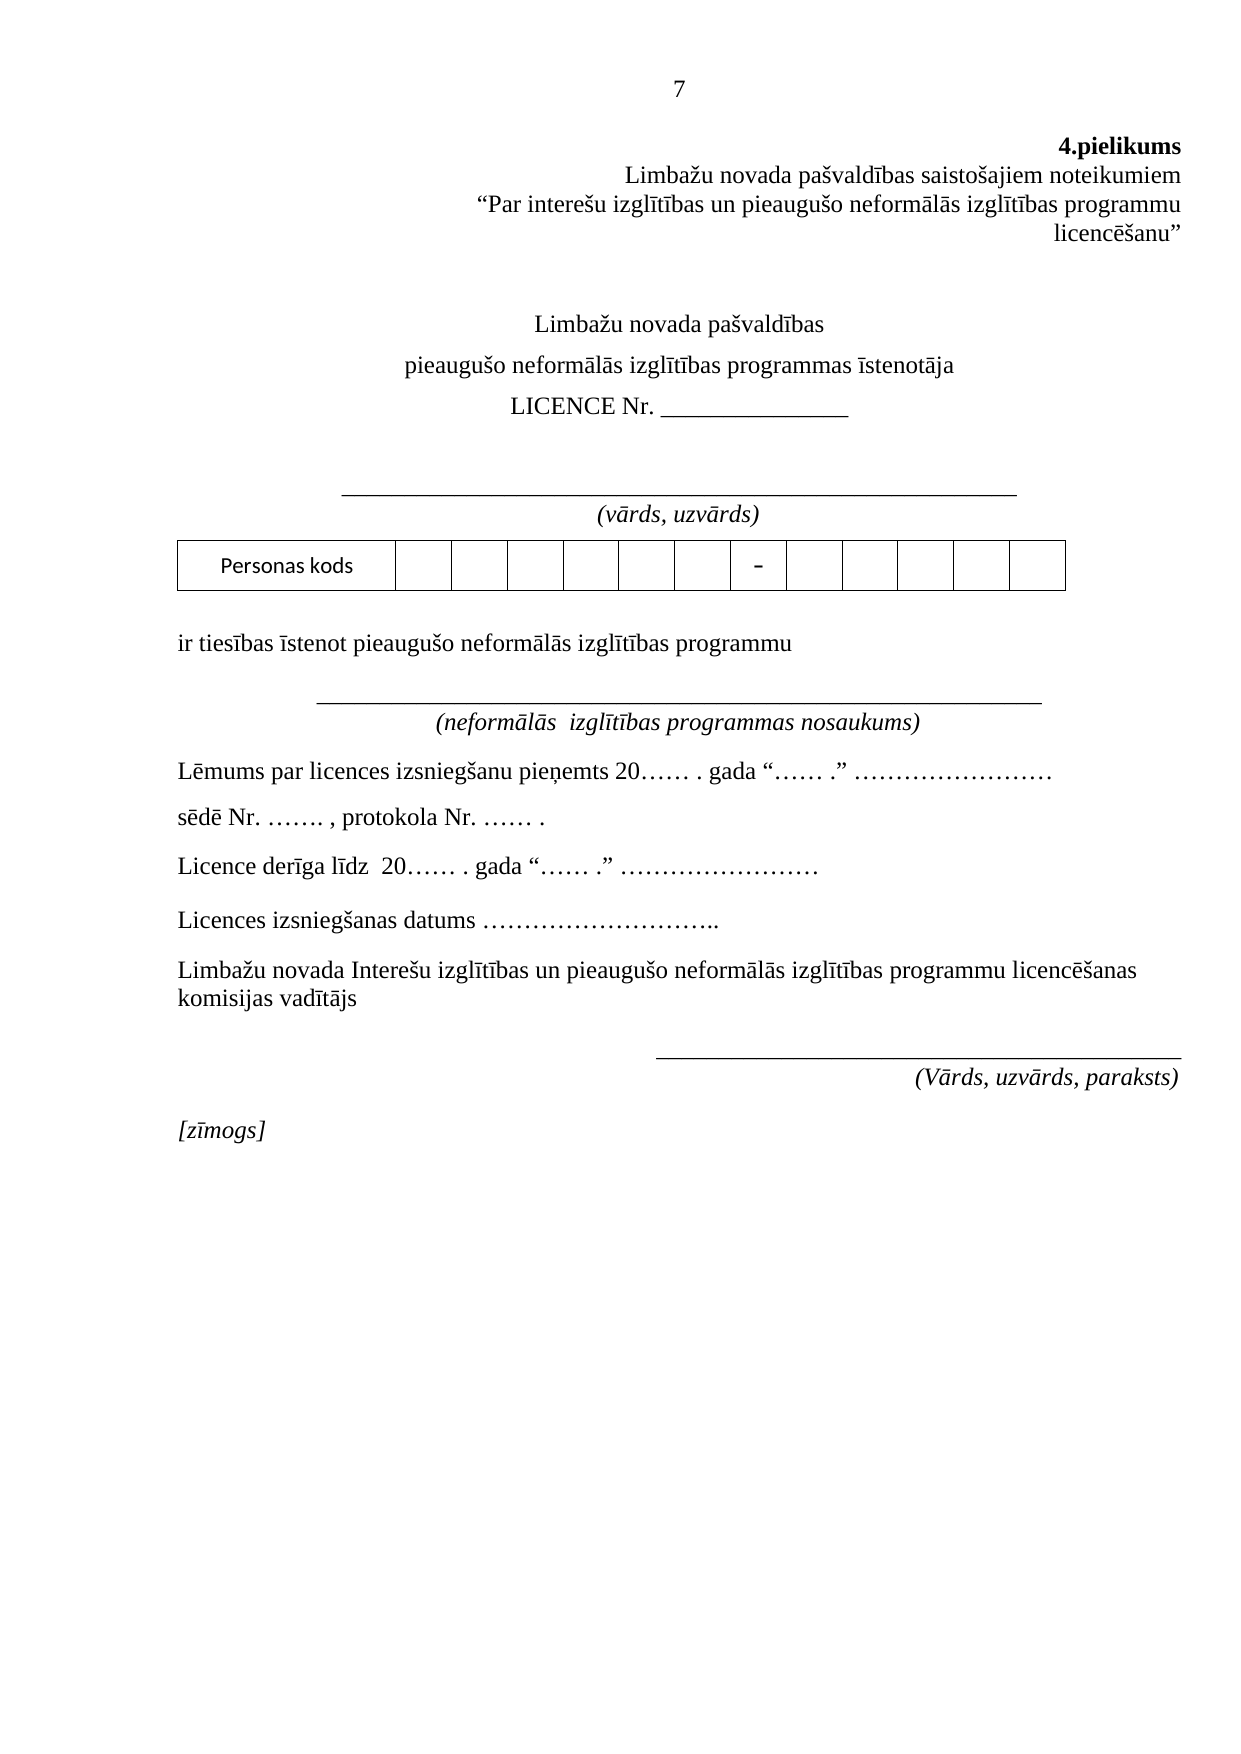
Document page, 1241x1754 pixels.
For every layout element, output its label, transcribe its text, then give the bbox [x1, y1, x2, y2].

text (Vārds, uzvārds, paraksts) [177, 1062, 1181, 1091]
text LICENCE Nr. _______________ [177, 391, 1181, 420]
text pieaugušo neformālās izglītības programmas īstenotāja [177, 350, 1181, 379]
table_header [1010, 541, 1065, 590]
text 4.pielikums Limbažu novada pašvaldības saistošajiem noteikumiem [369, 131, 1181, 189]
table_header [954, 541, 1009, 590]
table_header [619, 541, 674, 590]
table_header Personas kods [178, 541, 395, 590]
text [zīmogs] [177, 1116, 1181, 1144]
text Lēmums par licences izsniegšanu pieņemts 20…… . gada “…… .” …………………… [177, 756, 1181, 785]
text Limbažu novada Interešu izglītības un pieaugušo neformālās izglītības programmu licencēšanas komisijas vadītājs [177, 955, 1181, 1012]
table_header [843, 541, 897, 590]
text Licences izsniegšanas datums ……………………….. [177, 905, 1181, 934]
table_header [396, 541, 451, 590]
table_header [452, 541, 507, 590]
text sēdē Nr. ……. , protokola Nr. …… . [177, 802, 1181, 831]
table_header [787, 541, 842, 590]
table_header [564, 541, 618, 590]
text ______________________________________________________ [177, 470, 1181, 499]
table_header [898, 541, 953, 590]
text Limbažu novada pašvaldības [177, 309, 1181, 338]
text (vārds, uzvārds) [177, 499, 1181, 528]
text __________________________________________ [177, 1033, 1181, 1062]
text Licence derīga līdz 20…… . gada “…… .” …………………… [177, 851, 1181, 880]
text __________________________________________________________ [177, 678, 1181, 707]
table_header [508, 541, 563, 590]
table_header – [731, 541, 786, 590]
text “Par interešu izglītības un pieaugušo neformālās izglītības programmu licencēšanu” [369, 189, 1181, 246]
text ir tiesības īstenot pieaugušo neformālās izglītības programmu [177, 628, 1181, 657]
text (neformālās izglītības programmas nosaukums) [177, 707, 1181, 736]
table_header [675, 541, 730, 590]
